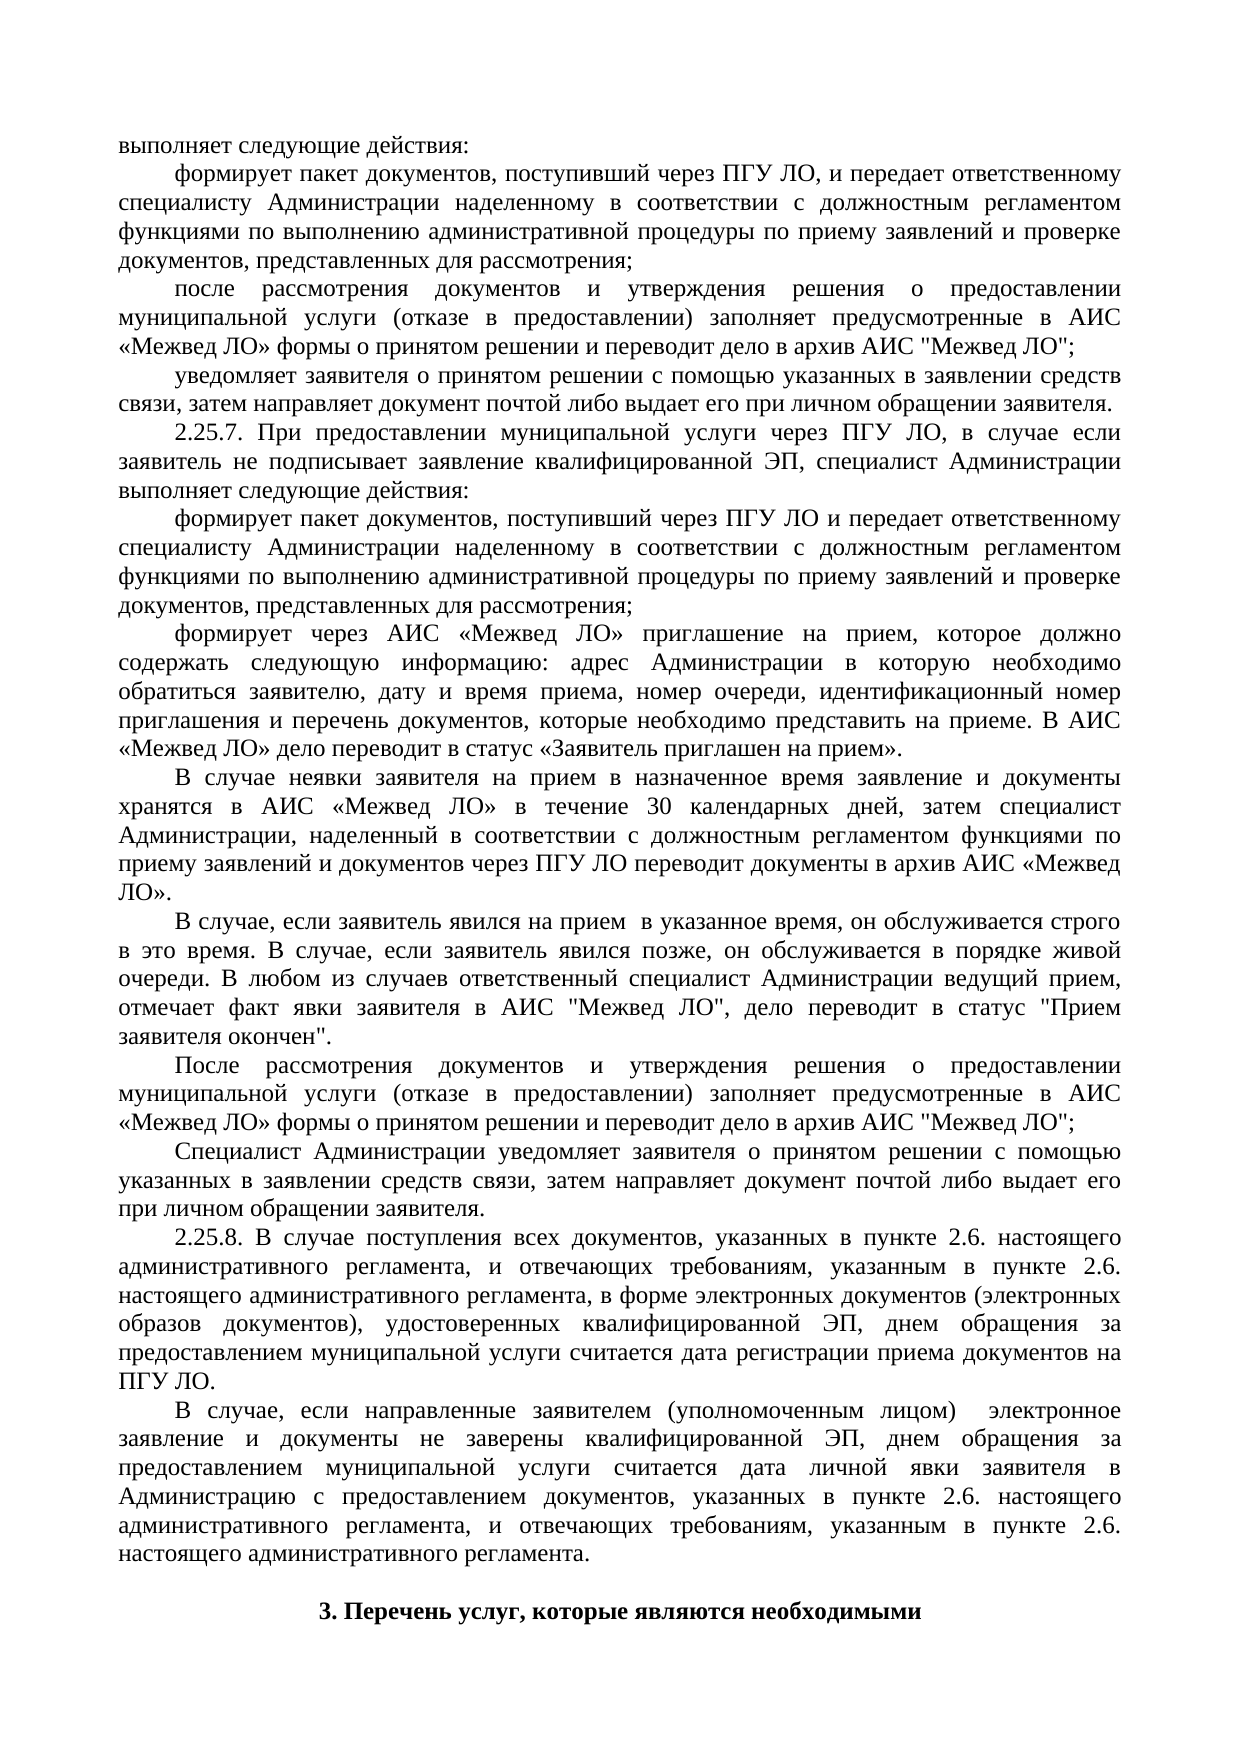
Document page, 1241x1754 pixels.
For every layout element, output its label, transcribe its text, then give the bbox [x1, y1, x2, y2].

text В случае, если заявитель явился на прием в указанное время, он обслуживается строго в это время. В случае, если заявитель явился позже, он обслуживается в порядке живой очереди. В любом из случаев ответственный специалист Администрации ведущий прием, отмечает факт явки заявителя в АИС "Межвед ЛО", дело переводит в статус "Прием заявителя окончен". [118, 906, 1122, 1050]
text формирует пакет документов, поступивший через ПГУ ЛО, и передает ответственному специалисту Администрации наделенному в соответствии с должностным регламентом функциями по выполнению административной процедуры по приему заявлений и проверке документов, представленных для рассмотрения; [118, 158, 1122, 273]
text После рассмотрения документов и утверждения решения о предоставлении муниципальной услуги (отказе в предоставлении) заполняет предусмотренные в АИС «Межвед ЛО» формы о принятом решении и переводит дело в архив АИС "Межвед ЛО"; [118, 1050, 1122, 1136]
text формирует пакет документов, поступивший через ПГУ ЛО и передает ответственному специалисту Администрации наделенному в соответствии с должностным регламентом функциями по выполнению административной процедуры по приему заявлений и проверке документов, представленных для рассмотрения; [118, 503, 1122, 618]
text 3. Перечень услуг, которые являются необходимыми [118, 1596, 1122, 1625]
text 2.25.7. При предоставлении муниципальной услуги через ПГУ ЛО, в случае если заявитель не подписывает заявление квалифицированной ЭП, специалист Администрации выполняет следующие действия: [118, 417, 1122, 503]
text В случае, если направленные заявителем (уполномоченным лицом) электронное заявление и документы не заверены квалифицированной ЭП, днем обращения за предоставлением муниципальной услуги считается дата личной явки заявителя в Администрацию с предоставлением документов, указанных в пункте 2.6. настоящего административного регламента, и отвечающих требованиям, указанным в пункте 2.6. настоящего административного регламента. [118, 1395, 1122, 1567]
text 2.25.8. В случае поступления всех документов, указанных в пункте 2.6. настоящего административного регламента, и отвечающих требованиям, указанным в пункте 2.6. настоящего административного регламента, в форме электронных документов (электронных образов документов), удостоверенных квалифицированной ЭП, днем обращения за предоставлением муниципальной услуги считается дата регистрации приема документов на ПГУ ЛО. [118, 1222, 1122, 1395]
text В случае неявки заявителя на прием в назначенное время заявление и документы хранятся в АИС «Межвед ЛО» в течение 30 календарных дней, затем специалист Администрации, наделенный в соответствии с должностным регламентом функциями по приему заявлений и документов через ПГУ ЛО переводит документы в архив АИС «Межвед ЛО». [118, 762, 1122, 906]
text уведомляет заявителя о принятом решении с помощью указанных в заявлении средств связи, затем направляет документ почтой либо выдает его при личном обращении заявителя. [118, 360, 1122, 417]
text Специалист Администрации уведомляет заявителя о принятом решении с помощью указанных в заявлении средств связи, затем направляет документ почтой либо выдает его при личном обращении заявителя. [118, 1136, 1122, 1222]
text формирует через АИС «Межвед ЛО» приглашение на прием, которое должно содержать следующую информацию: адрес Администрации в которую необходимо обратиться заявителю, дату и время приема, номер очереди, идентификационный номер приглашения и перечень документов, которые необходимо представить на приеме. В АИС «Межвед ЛО» дело переводит в статус «Заявитель приглашен на прием». [118, 618, 1122, 762]
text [118, 130, 1122, 158]
text после рассмотрения документов и утверждения решения о предоставлении муниципальной услуги (отказе в предоставлении) заполняет предусмотренные в АИС «Межвед ЛО» формы о принятом решении и переводит дело в архив АИС "Межвед ЛО"; [118, 273, 1122, 360]
